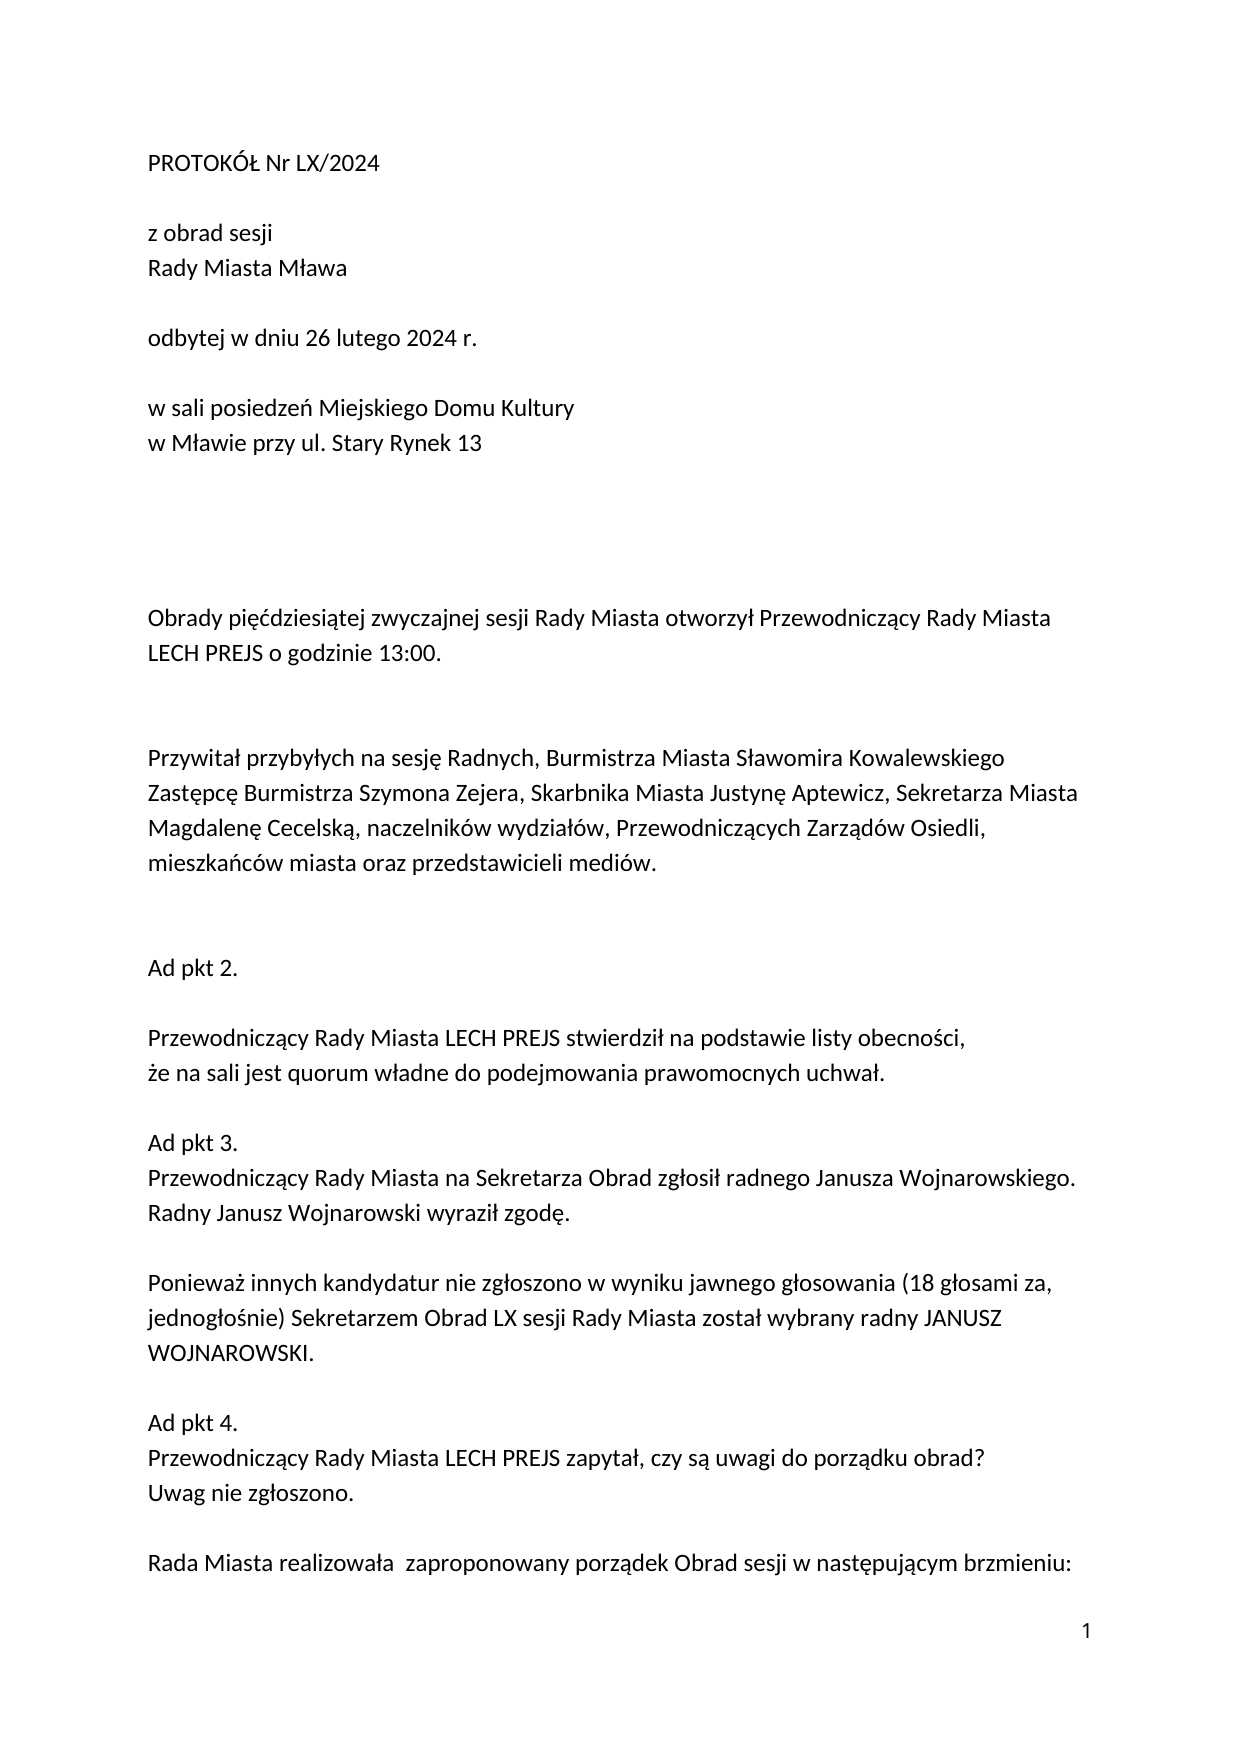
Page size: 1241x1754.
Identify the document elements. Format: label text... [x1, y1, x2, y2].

text Ad pkt 2. [148, 953, 1093, 983]
text Ponieważ innych kandydatur nie zgłoszono w wyniku jawnego głosowania (18 głosami za, jednogłośnie) Sekretarzem Obrad LX sesji Rady Miasta został wybrany radny JANUSZ WOJNAROWSKI. [148, 1268, 1093, 1368]
text Rady Miasta Mława [148, 253, 1093, 283]
text Przewodniczący Rady Miasta LECH PREJS zapytał, czy są uwagi do porządku obrad? [148, 1443, 1093, 1473]
text Radny Janusz Wojnarowski wyraził zgodę. [148, 1198, 1093, 1228]
text Przywitał przybyłych na sesję Radnych, Burmistrza Miasta Sławomira Kowalewskiego Zastępcę Burmistrza Szymona Zejera, Skarbnika Miasta Justynę Aptewicz, Sekretarza Miasta Magdalenę Cecelską, naczelników wydziałów, Przewodniczących Zarządów Osiedli, mieszkańców miasta oraz przedstawicieli mediów. [148, 743, 1093, 878]
text odbytej w dniu 26 lutego 2024 r. [148, 323, 1093, 353]
text w sali posiedzeń Miejskiego Domu Kultury [148, 393, 1093, 423]
text Ad pkt 3. [148, 1128, 1093, 1158]
text Przewodniczący Rady Miasta LECH PREJS stwierdził na podstawie listy obecności, że na sali jest quorum władne do podejmowania prawomocnych uchwał. [148, 1023, 1093, 1088]
text Ad pkt 4. [148, 1408, 1093, 1438]
text PROTOKÓŁ Nr LX/2024 [148, 148, 1093, 178]
text z obrad sesji [148, 218, 1093, 248]
text Obrady pięćdziesiątej zwyczajnej sesji Rady Miasta otworzył Przewodniczący Rady Miasta LECH PREJS o godzinie 13:00. [148, 603, 1093, 668]
text Uwag nie zgłoszono. [148, 1478, 1093, 1508]
text Przewodniczący Rady Miasta na Sekretarza Obrad zgłosił radnego Janusza Wojnarowskiego. [148, 1163, 1093, 1193]
text Rada Miasta realizowała zaproponowany porządek Obrad sesji w następującym brzmieniu: [148, 1548, 1093, 1578]
text w Mławie przy ul. Stary Rynek 13 [148, 428, 1093, 458]
